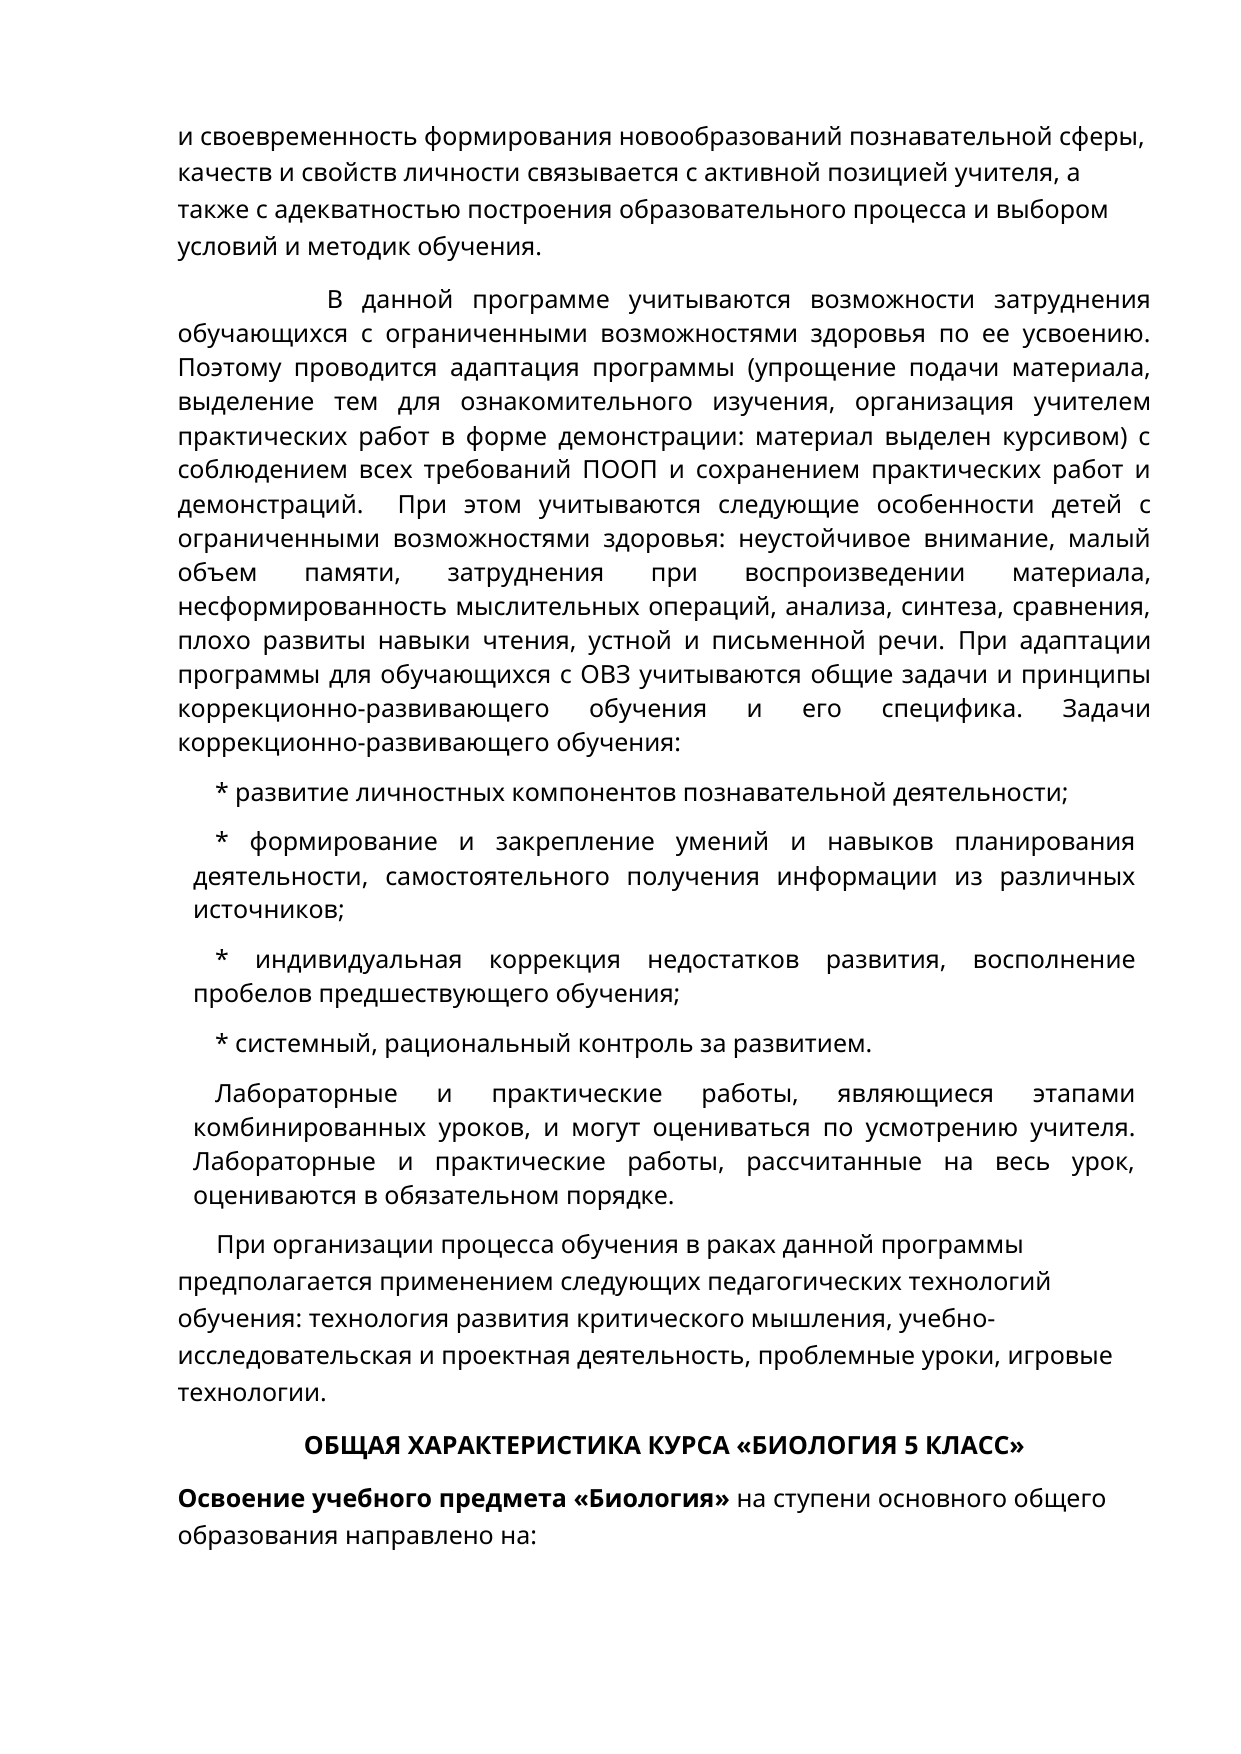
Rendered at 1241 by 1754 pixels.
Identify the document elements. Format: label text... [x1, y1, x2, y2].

text ОБЩАЯ ХАРАКТЕРИСТИКА КУРСА «БИОЛОГИЯ 5 КЛАСС» [177, 1428, 1152, 1462]
text Освоение учебного предмета «Биология» на ступени основного общего образования направлено на: [177, 1481, 1152, 1552]
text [177, 118, 1152, 262]
text В данной программе учитываются возможности затруднения обучающихся с ограниченными возможностями здоровья по ее усвоению. Поэтому проводится адаптация программы (упрощение подачи материала, выделение тем для ознакомительного изучения, организация учителем практических работ в форме демонстрации: материал выделен курсивом) с соблюдением всех требований ПООП и сохранением практических работ и демонстраций. При этом учитываются следующие особенности детей с ограниченными возможностями здоровья: неустойчивое внимание, малый объем памяти, затруднения при воспроизведении материала, несформированность мыслительных операций, анализа, синтеза, сравнения, плохо развиты навыки чтения, устной и письменной речи. При адаптации программы для обучающихся с ОВЗ учитываются общие задачи и принципы коррекционно-развивающего обучения и его специфика. Задачи коррекционно-развивающего обучения: [177, 282, 1152, 759]
text * индивидуальная коррекция недостатков развития, восполнение пробелов предшествующего обучения; [193, 942, 1136, 1010]
text * развитие личностных компонентов познавательной деятельности; [193, 774, 1136, 808]
text * системный, рациональный контроль за развитием. [193, 1026, 1136, 1060]
text При организации процесса обучения в раках данной программы предполагается применением следующих педагогических технологий обучения: технология развития критического мышления, учебно-исследовательская и проектная деятельность, проблемные уроки, игровые технологии. [177, 1227, 1152, 1408]
text Лабораторные и практические работы, являющиеся этапами комбинированных уроков, и могут оцениваться по усмотрению учителя. Лабораторные и практические работы, рассчитанные на весь урок, оцениваются в обязательном порядке. [193, 1075, 1136, 1212]
text * формирование и закрепление умений и навыков планирования деятельности, самостоятельного получения информации из различных источников; [193, 824, 1136, 926]
